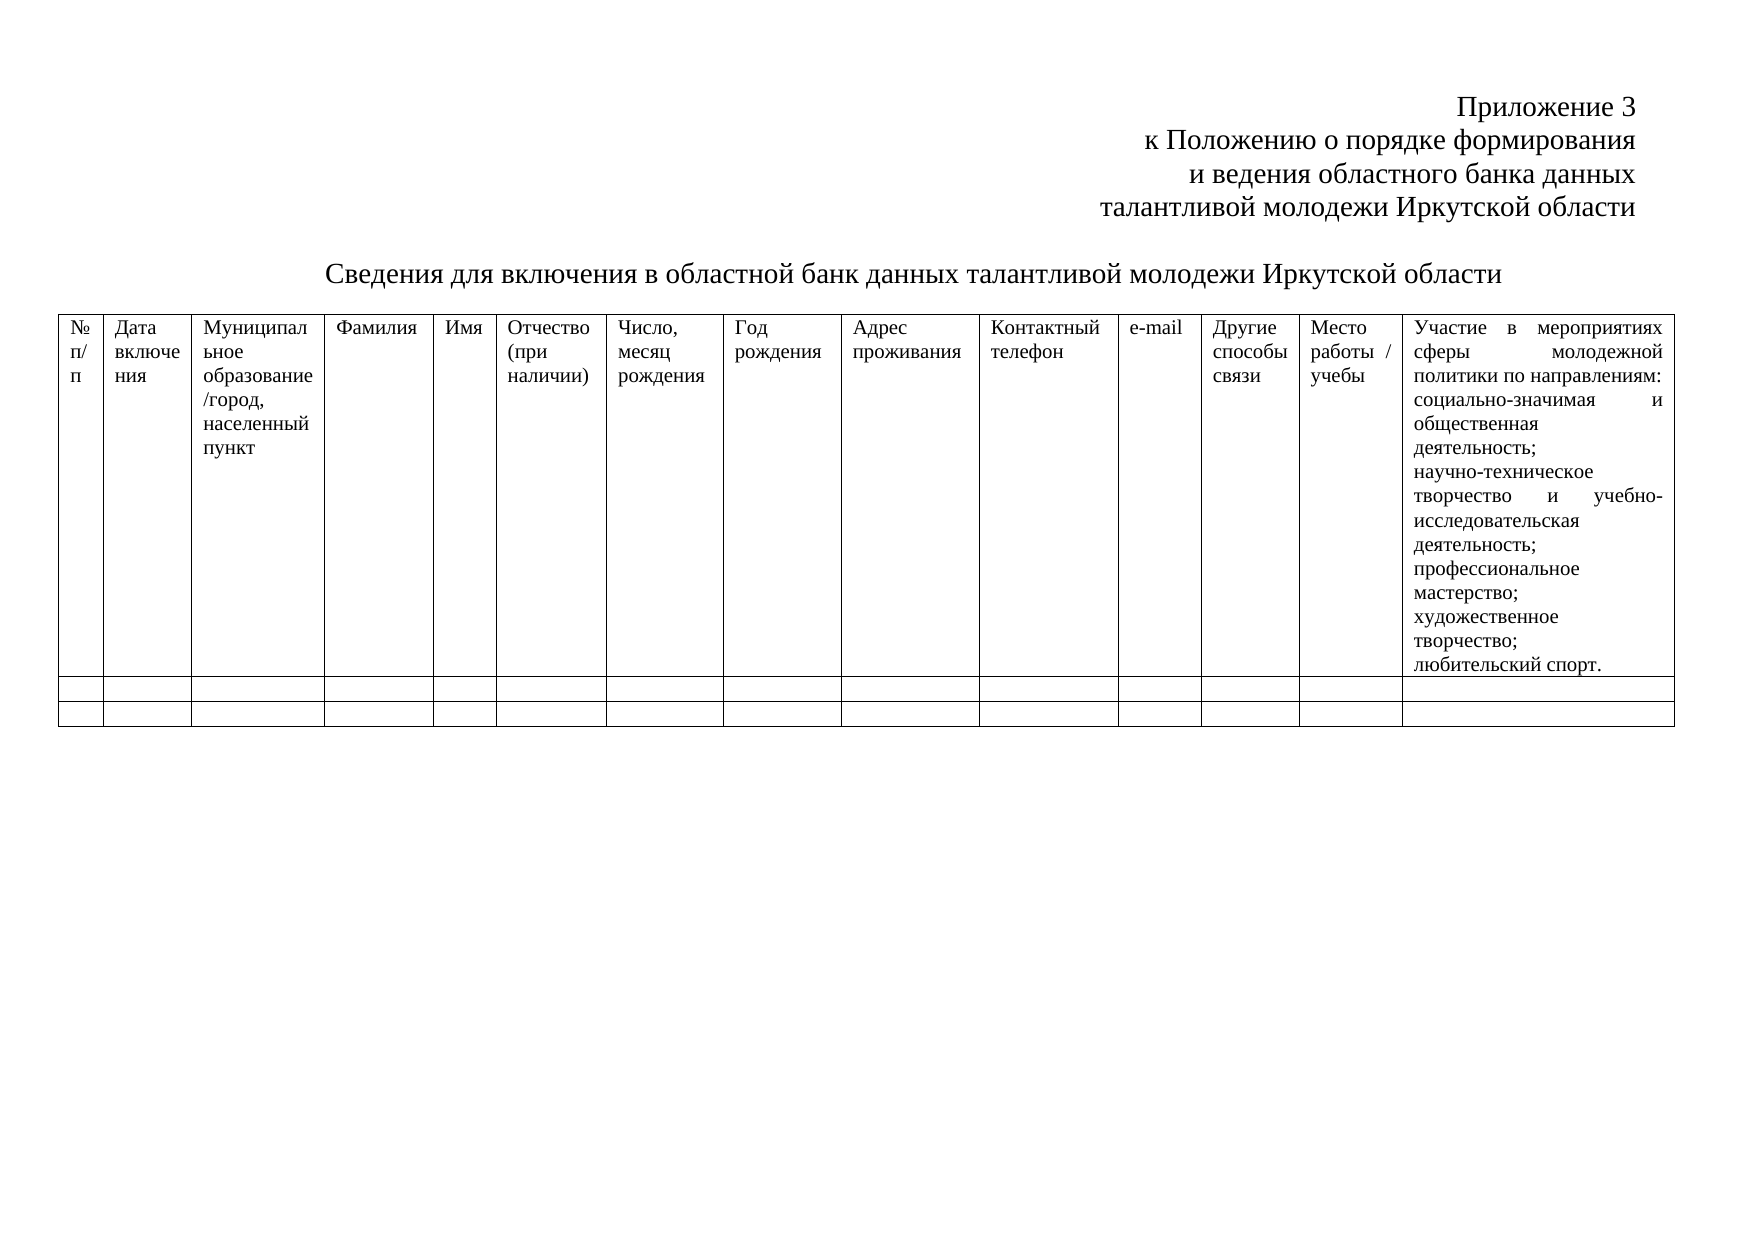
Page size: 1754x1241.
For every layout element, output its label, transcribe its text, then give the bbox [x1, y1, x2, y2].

table_header Участие в мероприятиях сферы молодежной политики по направлениям: социально-значимая и общественная деятельность; научно-техническое творчество и учебно-исследовательская деятельность; профессиональное мастерство; художественное творчество; любительский спорт. [1403, 315, 1674, 676]
table_cell [724, 677, 841, 701]
table_cell [104, 677, 191, 701]
table_cell [607, 702, 723, 726]
table_cell [1403, 702, 1674, 726]
table_header Имя [434, 315, 496, 676]
table_cell [980, 677, 1118, 701]
table_cell [497, 702, 606, 726]
text талантливой молодежи Иркутской области [118, 189, 1636, 223]
table_header Фамилия [325, 315, 433, 676]
table_cell [325, 702, 433, 726]
table_cell [104, 702, 191, 726]
table_header Год рождения [724, 315, 841, 676]
text Приложение 3 [118, 89, 1636, 122]
table_cell [1403, 677, 1674, 701]
table_header Другие способы связи [1202, 315, 1299, 676]
text к Положению о порядке формирования [118, 122, 1636, 156]
table_cell [1300, 677, 1402, 701]
table_cell [1119, 702, 1201, 726]
table_header Дата включения [104, 315, 191, 676]
table_header e-mail [1119, 315, 1201, 676]
table_cell [607, 677, 723, 701]
table_cell [980, 702, 1118, 726]
table_cell [842, 702, 979, 726]
table_cell [1119, 677, 1201, 701]
table_cell [192, 702, 324, 726]
text и ведения областного банка данных [118, 156, 1636, 189]
table_cell [1202, 677, 1299, 701]
table_cell [1300, 702, 1402, 726]
table_cell [497, 677, 606, 701]
text Сведения для включения в областной банк данных талантливой молодежи Иркутской области [118, 256, 1636, 290]
table_header Адрес проживания [842, 315, 979, 676]
table_header Муниципальное образование /город, населенный пункт [192, 315, 324, 676]
table_cell [842, 677, 979, 701]
table_cell [724, 702, 841, 726]
table_header Место работы / учебы [1300, 315, 1402, 676]
table_header Отчество (при наличии) [497, 315, 606, 676]
table_cell [434, 677, 496, 701]
table_cell [325, 677, 433, 701]
table_cell [59, 677, 103, 701]
table_header Число, месяц рождения [607, 315, 723, 676]
table_header Контактный телефон [980, 315, 1118, 676]
table_header № п/п [59, 315, 103, 676]
table_cell [434, 702, 496, 726]
table_cell [1202, 702, 1299, 726]
table_cell [59, 702, 103, 726]
table_cell [192, 677, 324, 701]
